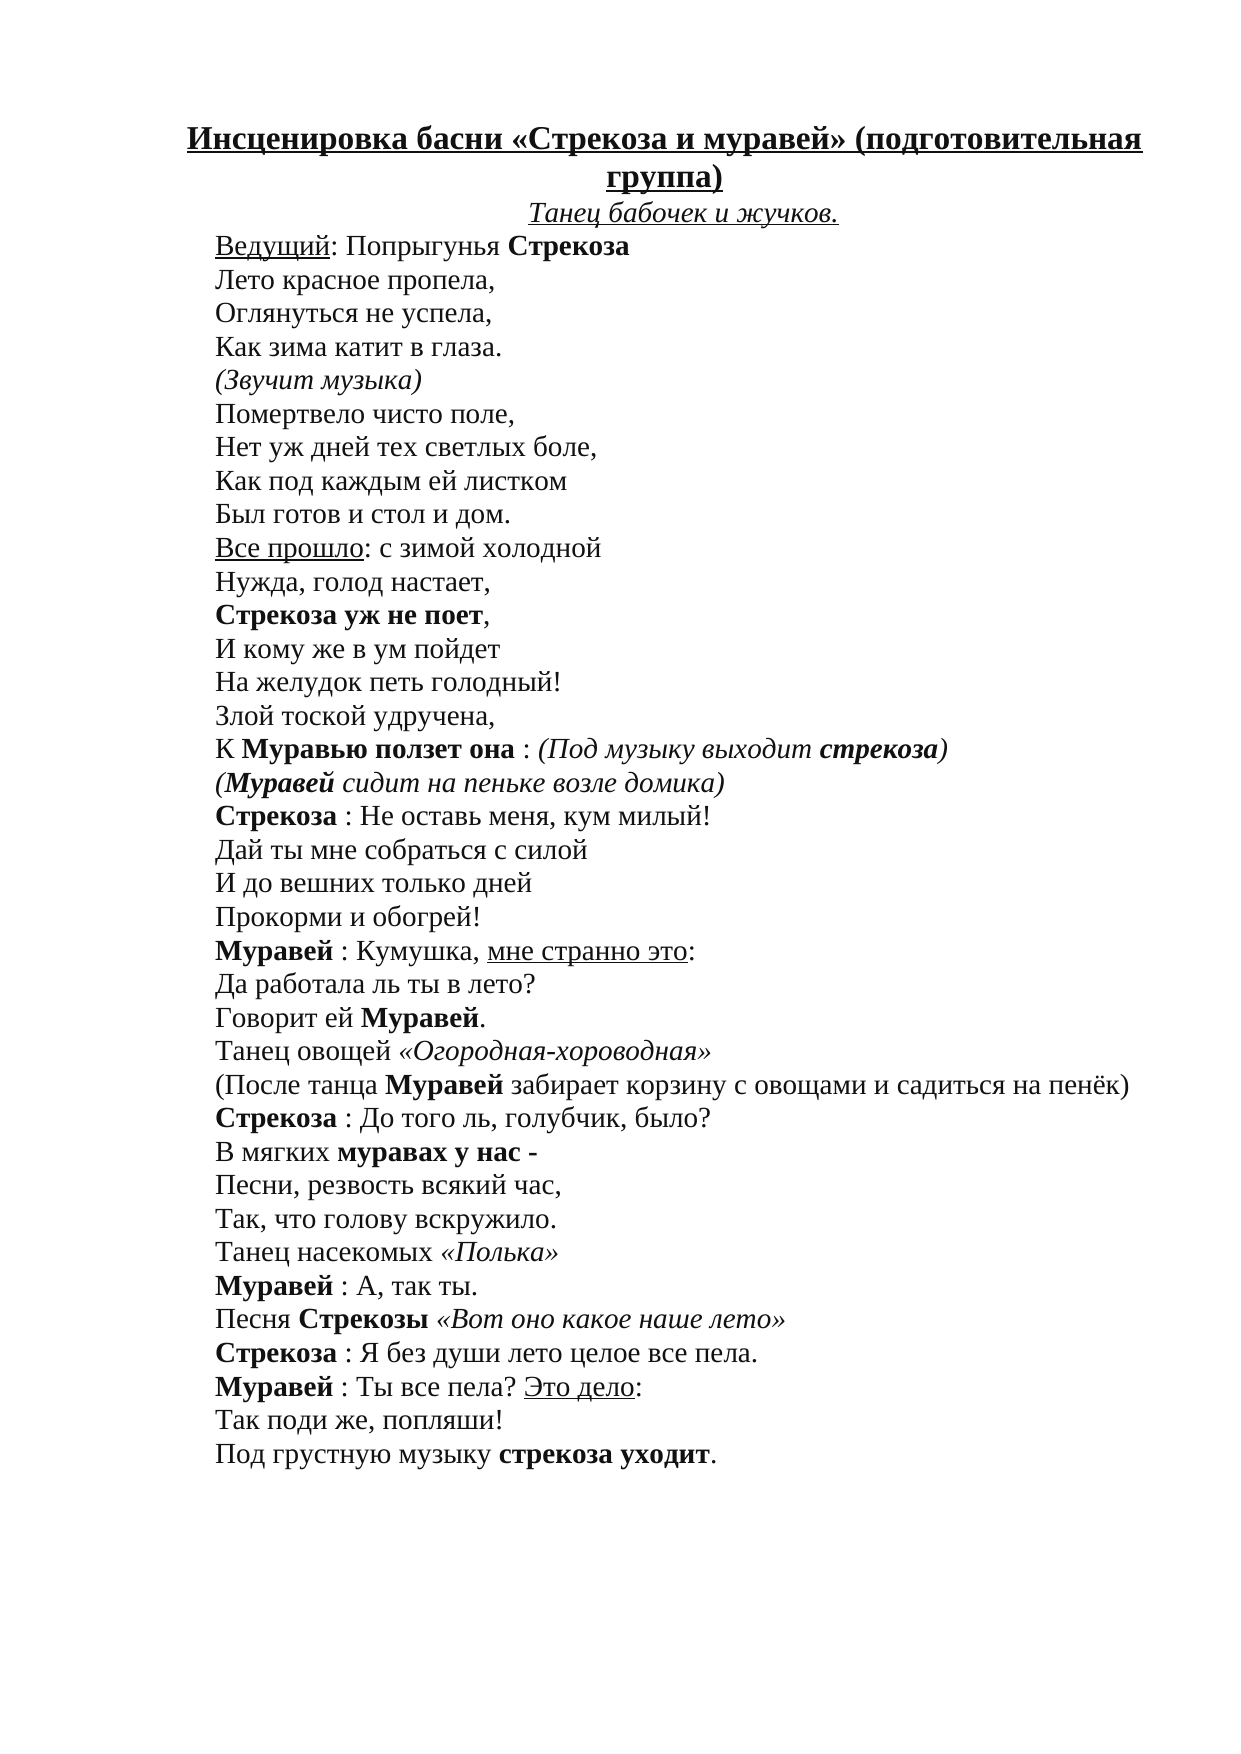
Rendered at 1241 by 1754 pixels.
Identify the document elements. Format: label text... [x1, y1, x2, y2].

text Муравей : Ты все пела? Это дело: [177, 1369, 1152, 1402]
text Все прошло: с зимой холодной [177, 530, 1152, 564]
text Песня Стрекозы «Вот оно какое наше лето» [177, 1302, 1152, 1335]
text Нет уж дней тех светлых боле, [177, 429, 1152, 463]
text Так, что голову вскружило. [177, 1201, 1152, 1234]
text Дай ты мне собраться с силой [177, 832, 1152, 866]
text Как под каждым ей листком [177, 463, 1152, 497]
text (Звучит музыка) [177, 362, 1152, 396]
text Ведущий: Попрыгунья Стрекоза [177, 228, 1152, 262]
text (Муравей сидит на пеньке возле домика) [177, 765, 1152, 798]
text Муравей : Кумушка, мне странно это: [177, 933, 1152, 966]
text Злой тоской удручена, [177, 698, 1152, 731]
text Да работала ль ты в лето? [177, 966, 1152, 1000]
text Так поди же, попляши! [177, 1402, 1152, 1436]
text Стрекоза : Не оставь меня, кум милый! [177, 798, 1152, 832]
text Танец бабочек и жучков. [177, 195, 1152, 228]
text Говорит ей Муравей. [177, 1000, 1152, 1033]
text И кому же в ум пойдет [177, 631, 1152, 664]
text В мягких муравах у нас - [177, 1134, 1152, 1167]
text На желудок петь голодный! [177, 664, 1152, 698]
text Муравей : А, так ты. [177, 1268, 1152, 1302]
text Песни, резвость всякий час, [177, 1167, 1152, 1201]
text Стрекоза уж не поет, [177, 597, 1152, 631]
text Под грустную музыку стрекоза уходит. [177, 1436, 1152, 1469]
text Танец овощей «Огородная-хороводная» [177, 1033, 1152, 1067]
text (После танца Муравей забирает корзину с овощами и садиться на пенёк) [177, 1067, 1152, 1100]
text Стрекоза : До того ль, голубчик, было? [177, 1100, 1152, 1134]
text Помертвело чисто поле, [177, 396, 1152, 429]
text Нужда, голод настает, [177, 564, 1152, 597]
text К Муравью ползет она : (Под музыку выходит стрекоза) [177, 731, 1152, 765]
text И до вешних только дней [177, 866, 1152, 899]
text Как зима катит в глаза. [177, 329, 1152, 362]
text Инсценировка басни «Стрекоза и муравей» (подготовительная группа) [177, 118, 1152, 195]
text Был готов и стол и дом. [177, 497, 1152, 530]
text Танец насекомых «Полька» [177, 1234, 1152, 1268]
text Лето красное пропела, [177, 262, 1152, 295]
text Оглянуться не успела, [177, 295, 1152, 329]
text Стрекоза : Я без души лето целое все пела. [177, 1335, 1152, 1369]
text Прокорми и обогрей! [177, 899, 1152, 933]
